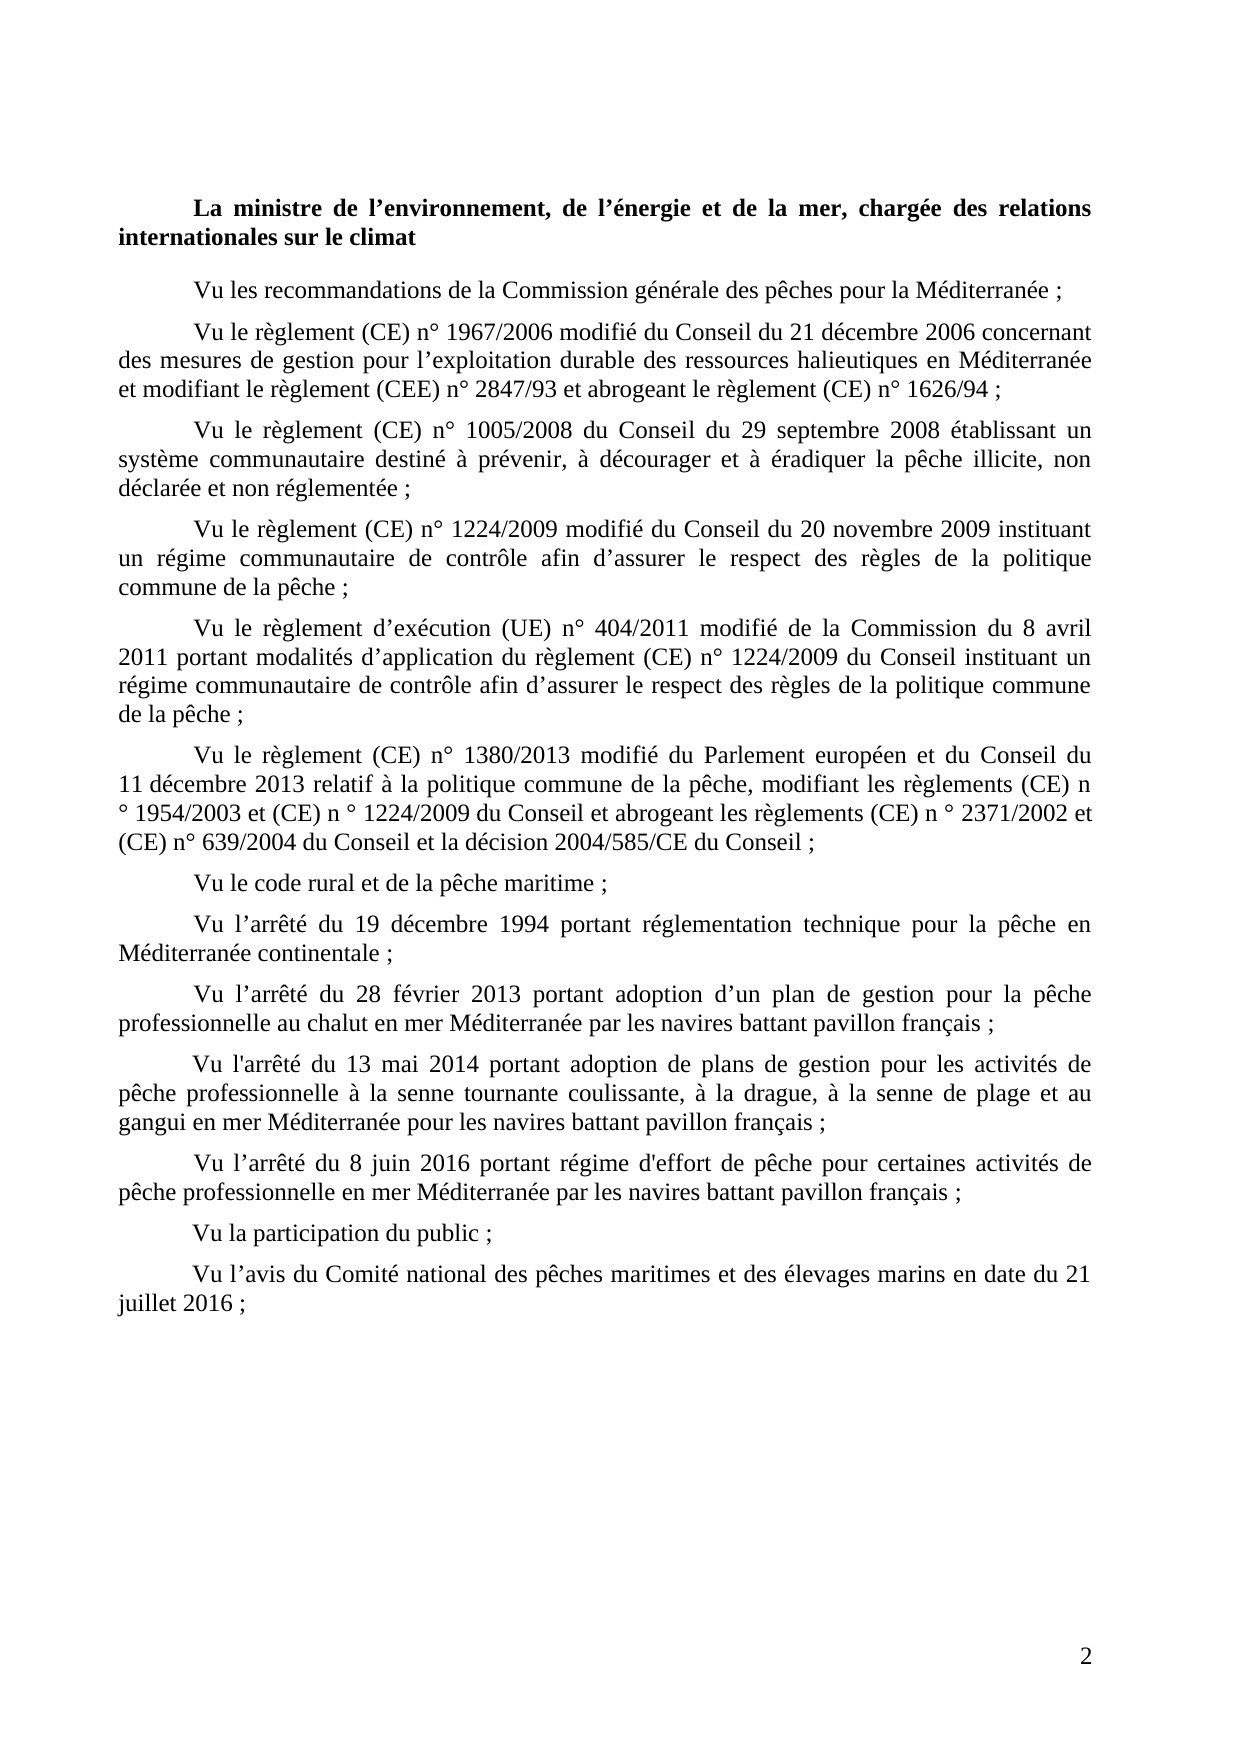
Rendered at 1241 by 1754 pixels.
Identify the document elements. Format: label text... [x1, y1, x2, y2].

text Vu les recommandations de générale des pêches pour ; [118, 276, 1092, 304]
text Vu le code rural et de la pêche maritime ; [118, 868, 1092, 897]
text Vu la participation du public ; [118, 1218, 1092, 1247]
text Vu le règlement d’exécution (UE) n° 404/2011 modifié de du 8 avril 2011 portant modalités d’application du règlement (CE) n° 1224/2009 du Conseil instituant un régime communautaire de contrôle afin d’assurer le respect des règles de la politique commune de la pêche ; [118, 613, 1092, 728]
text Vu l’arrêté du 19 décembre 1994 portant réglementation technique pour la pêche en Méditerranée continentale ; [118, 909, 1092, 967]
text Vu le règlement (CE) n° 1967/2006 modifié du Conseil du 21 décembre 2006 concernant des mesures de gestion pour l’exploitation durable des ressources halieutiques en Méditerranée et modifiant le règlement (CEE) n° 2847/93 et abrogeant le règlement (CE) n° 1626/94 ; [118, 317, 1092, 403]
text La ministre de l’environnement, de l’énergie et de la mer, chargée des relations internationales sur le climat [118, 193, 1092, 251]
text Vu le règlement (CE) n° 1224/2009 modifié du Conseil du 20 novembre 2009 instituant un régime communautaire de contrôle afin d’assurer le respect des règles de la politique commune de la pêche ; [118, 514, 1092, 601]
text Vu l’arrêté du 8 juin 2016 portant régime d'effort de pêche pour certaines activités de pêche professionnelle en mer Méditerranée par les navires battant pavillon français ; [118, 1148, 1092, 1206]
text Vu le règlement (CE) n° 1005/2008 du Conseil du 29 septembre 2008 établissant un système communautaire destiné à prévenir, à décourager et à éradiquer la pêche illicite, non déclarée et non réglementée ; [118, 416, 1092, 502]
text Vu l’avis du Comité national des pêches maritimes et des élevages marins en date du 21 juillet 2016 ; [118, 1259, 1092, 1317]
text Vu le règlement (CE) n° 1380/2013 modifié du Parlement européen et du Conseil du 11 décembre 2013 relatif à la politique commune de la pêche, modifiant les règlements (CE) n ° 1954/2003 et (CE) n ° 1224/2009 du Conseil et abrogeant les règlements (CE) n ° 2371/2002 et (CE) n° 639/2004 du Conseil et la décision 2004/585/CE du Conseil ; [118, 741, 1092, 856]
text Vu l'arrêté du 13 mai 2014 portant adoption de plans de gestion pour les activités de pêche professionnelle à la senne tournante coulissante, à la drague, à la senne de plage et au gangui en mer Méditerranée pour les navires battant pavillon français ; [118, 1049, 1092, 1136]
text Vu l’arrêté du 28 février 2013 portant adoption d’un plan de gestion pour la pêche professionnelle au chalut en mer Méditerranée par les navires battant pavillon français ; [118, 979, 1092, 1037]
